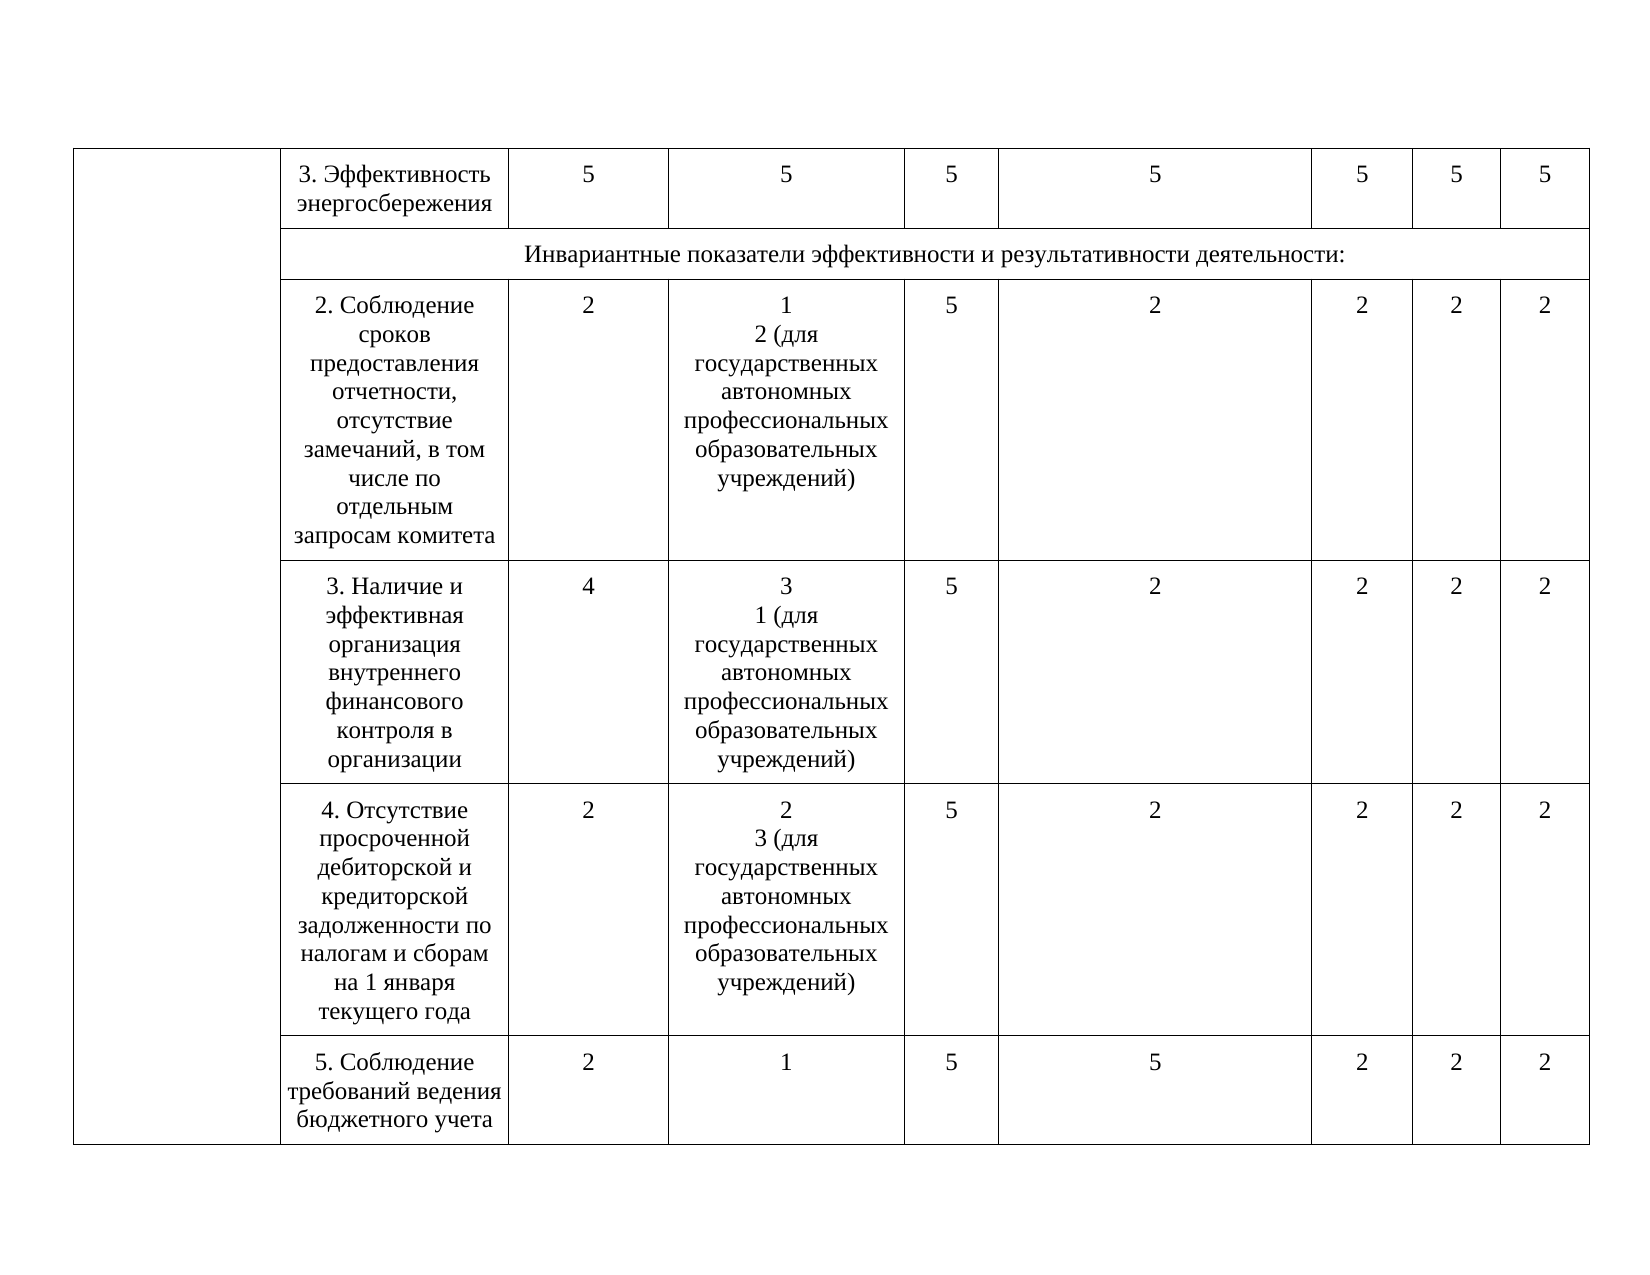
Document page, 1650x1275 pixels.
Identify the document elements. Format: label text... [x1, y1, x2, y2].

table_cell 3. Наличие и эффективная организация внутреннего финансового контроля в организации [281, 561, 508, 783]
table_cell 2 [1413, 280, 1500, 559]
table_cell 2 [1501, 280, 1589, 559]
table_cell 4. Отсутствие просроченной дебиторской и кредиторской задолженности по налогам и сборам на 1 января текущего года [281, 784, 508, 1035]
table_cell 2 [509, 280, 668, 559]
table_cell 2 [1413, 1036, 1500, 1144]
table_cell 2 [1312, 1036, 1412, 1144]
table_cell 2 [1312, 784, 1412, 1035]
table_cell 2 [999, 280, 1311, 559]
table_cell 5 [1413, 149, 1500, 227]
table_cell 5 [905, 561, 998, 783]
table_cell 2 [1501, 784, 1589, 1035]
table_cell 2 [509, 784, 668, 1035]
table_cell 2 [1413, 561, 1500, 783]
table_cell 5 [1501, 149, 1589, 227]
table_cell 3 1 (для государственных автономных профессиональных образовательных учреждений) [669, 561, 904, 783]
table_cell 1 2 (для государственных автономных профессиональных образовательных учреждений) [669, 280, 904, 559]
table_cell 5 [905, 280, 998, 559]
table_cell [281, 1036, 508, 1144]
table_cell 2 [1312, 280, 1412, 559]
table_cell 2 [509, 1036, 668, 1144]
table_cell 5 [669, 149, 904, 227]
table_cell 1 [669, 1036, 904, 1144]
table_cell 2 3 (для государственных автономных профессиональных образовательных учреждений) [669, 784, 904, 1035]
table_cell 2. Соблюдение сроков предоставления отчетности, отсутствие замечаний, в том числе по отдельным запросам комитета [281, 280, 508, 559]
table_cell 2 [1413, 784, 1500, 1035]
table_cell 2 [1501, 1036, 1589, 1144]
table_cell [74, 228, 280, 1144]
table_cell 5 [905, 784, 998, 1035]
table_cell Инвариантные показатели эффективности и результативности деятельности: [281, 229, 1589, 278]
table_cell 2 [999, 784, 1311, 1035]
table_cell 4 [509, 561, 668, 783]
table_cell 2 [999, 561, 1311, 783]
table_cell 3. Эффективность энергосбережения [281, 149, 508, 227]
table_cell 5 [1312, 149, 1412, 227]
table_cell 2 [1312, 561, 1412, 783]
table_cell 5 [999, 1036, 1311, 1144]
table_cell 5 [905, 149, 998, 227]
table_cell 2 [1501, 561, 1589, 783]
table_cell 5 [999, 149, 1311, 227]
table_cell 5 [509, 149, 668, 227]
table_cell 5 [905, 1036, 998, 1144]
